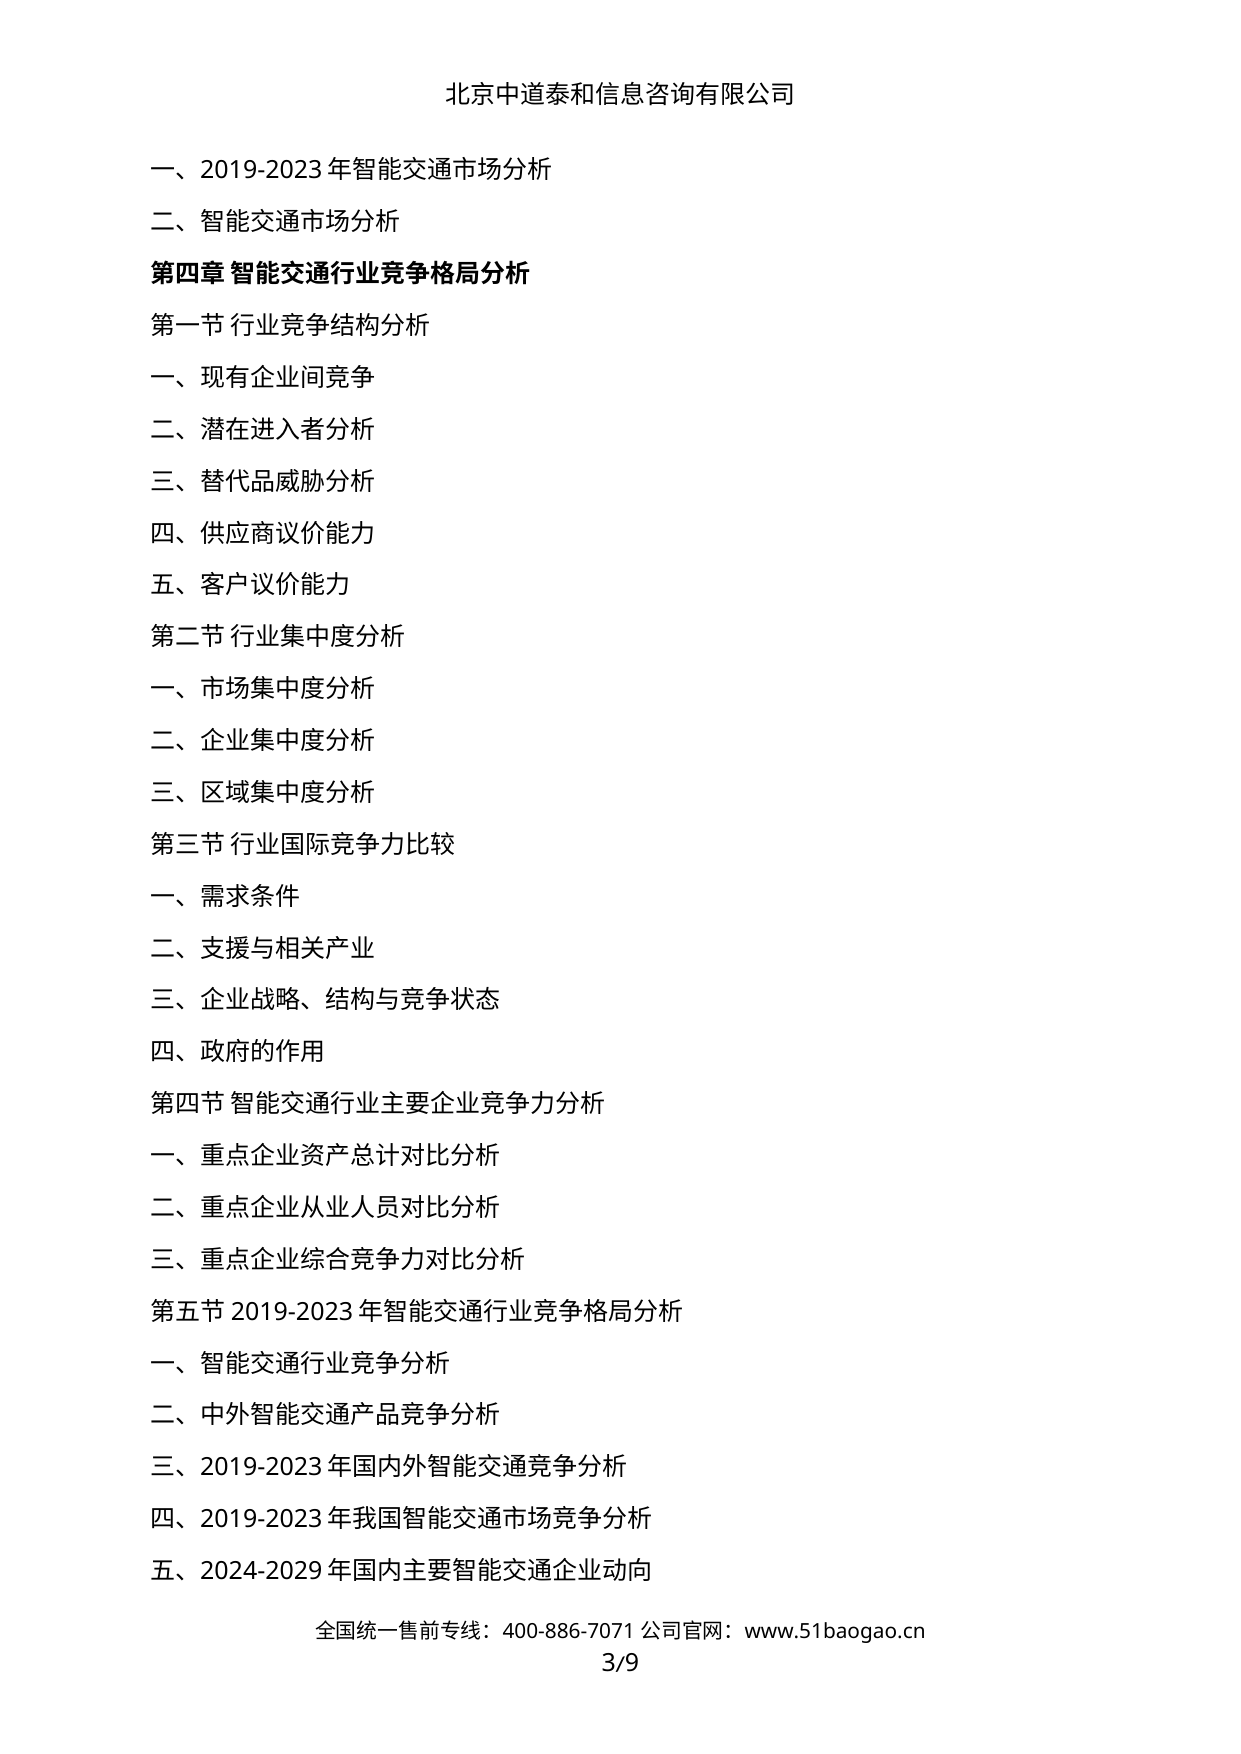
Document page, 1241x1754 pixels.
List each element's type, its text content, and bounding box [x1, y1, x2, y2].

text 一、现有企业间竞争 [150, 357, 1090, 394]
text 二、智能交通市场分析 [150, 202, 1090, 238]
text 三、区域集中度分析 [150, 772, 1090, 809]
text 四、政府的作用 [150, 1032, 1090, 1068]
text 第一节 行业竞争结构分析 [150, 306, 1090, 342]
text 三、替代品威胁分析 [150, 461, 1090, 497]
text 一、智能交通行业竞争分析 [150, 1343, 1090, 1379]
text 二、重点企业从业人员对比分析 [150, 1187, 1090, 1224]
text 第二节 行业集中度分析 [150, 617, 1090, 653]
text 一、需求条件 [150, 876, 1090, 912]
text 二、支援与相关产业 [150, 928, 1090, 964]
text 一、2019-2023年智能交通市场分析 [150, 150, 1090, 186]
text 五、客户议价能力 [150, 565, 1090, 601]
text 三、2019-2023年国内外智能交通竞争分析 [150, 1447, 1090, 1483]
text 第四节 智能交通行业主要企业竞争力分析 [150, 1084, 1090, 1120]
text 三、企业战略、结构与竞争状态 [150, 980, 1090, 1016]
text 五、2024-2029年国内主要智能交通企业动向 [150, 1551, 1090, 1587]
text 四、供应商议价能力 [150, 513, 1090, 549]
text 三、重点企业综合竞争力对比分析 [150, 1239, 1090, 1276]
text 第五节 2019-2023年智能交通行业竞争格局分析 [150, 1291, 1090, 1327]
text 四、2019-2023年我国智能交通市场竞争分析 [150, 1499, 1090, 1535]
text 第四章 智能交通行业竞争格局分析 [150, 254, 1090, 290]
text 二、潜在进入者分析 [150, 409, 1090, 446]
text 第三节 行业国际竞争力比较 [150, 824, 1090, 861]
text 二、中外智能交通产品竞争分析 [150, 1395, 1090, 1431]
text 一、重点企业资产总计对比分析 [150, 1136, 1090, 1172]
text 一、市场集中度分析 [150, 669, 1090, 705]
text 二、企业集中度分析 [150, 721, 1090, 757]
